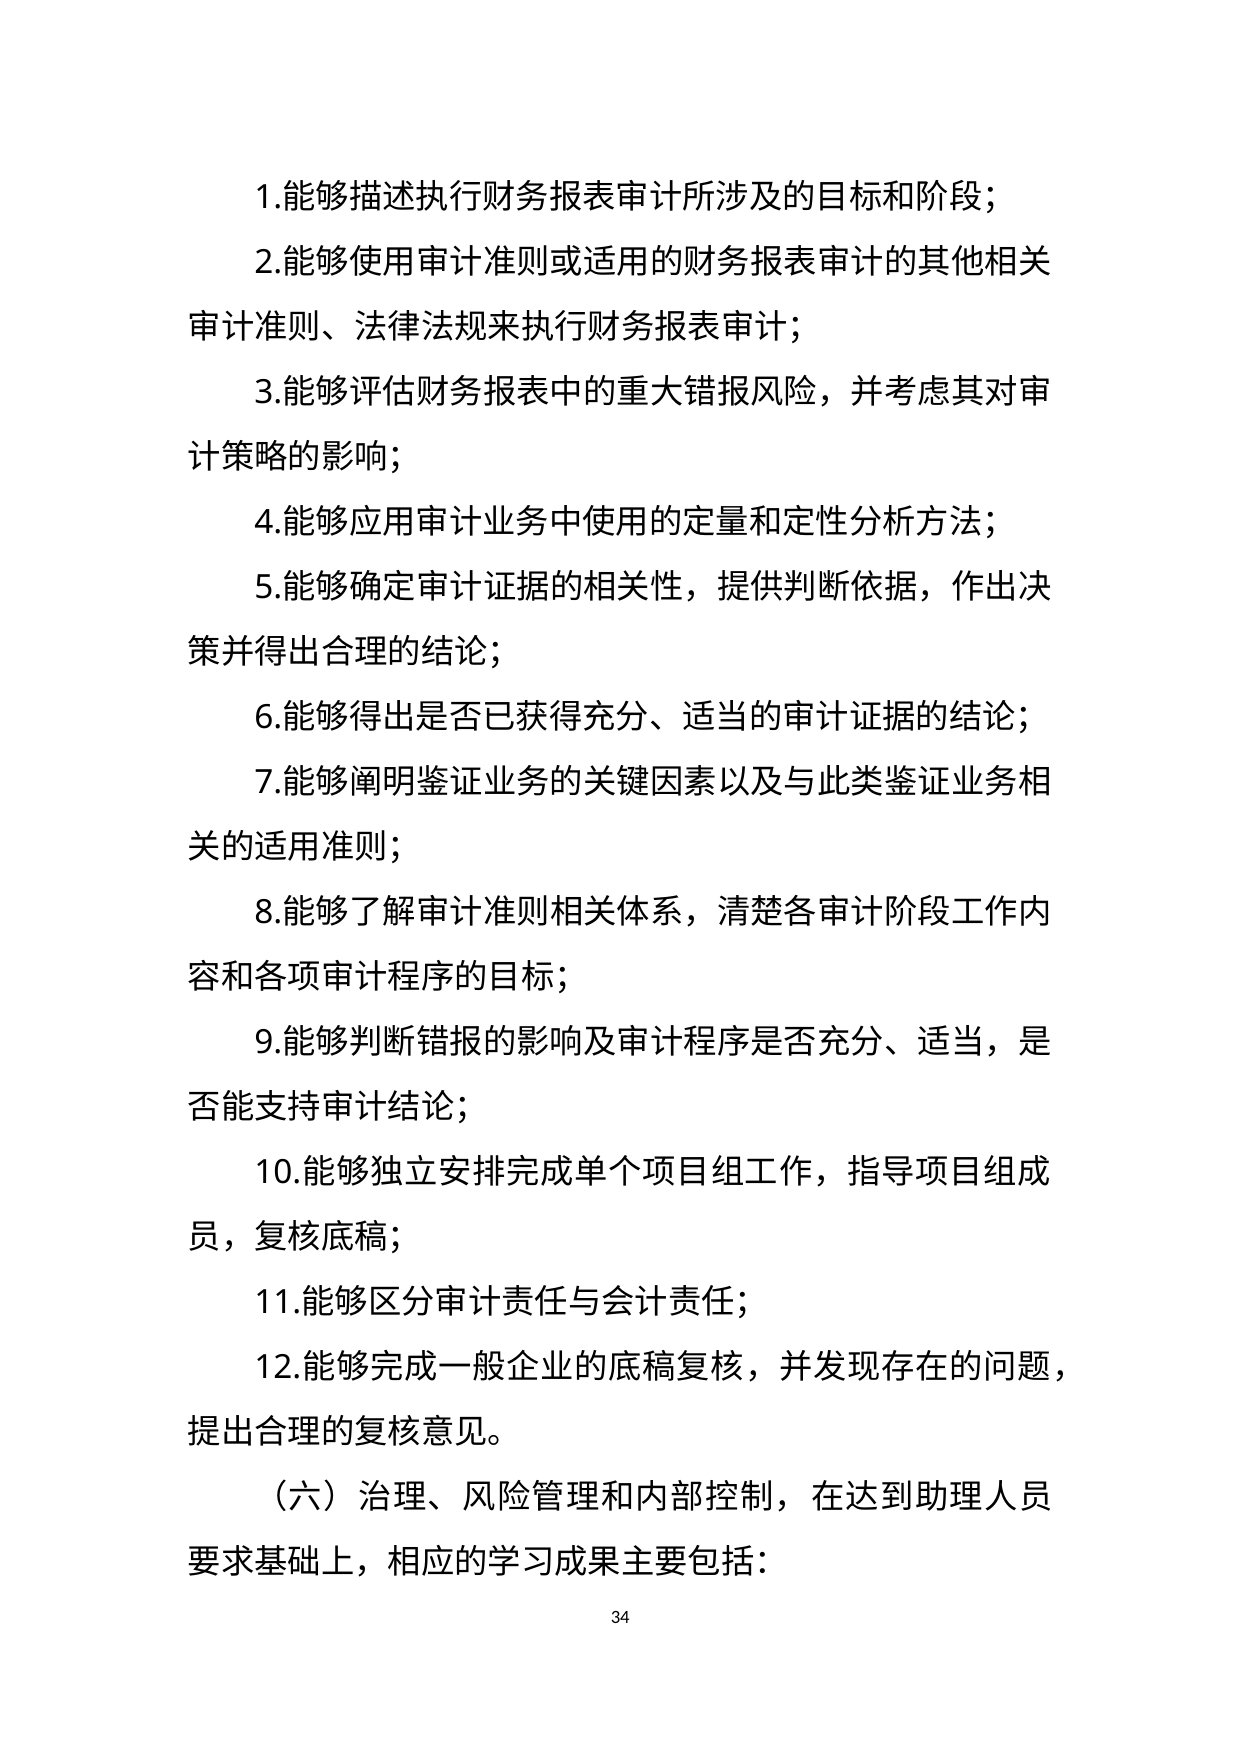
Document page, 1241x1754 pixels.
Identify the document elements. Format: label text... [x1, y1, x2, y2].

text 9.能够判断错报的影响及审计程序是否充分、适当，是否能支持审计结论； [187, 1007, 1053, 1137]
text 11.能够区分审计责任与会计责任； [187, 1267, 1053, 1332]
text 12.能够完成一般企业的底稿复核，并发现存在的问题，提出合理的复核意见。 [187, 1332, 1053, 1462]
text 3.能够评估财务报表中的重大错报风险，并考虑其对审计策略的影响； [187, 357, 1053, 487]
text （六）治理、风险管理和内部控制，在达到助理人员要求基础上，相应的学习成果主要包括： [187, 1462, 1053, 1592]
text 7.能够阐明鉴证业务的关键因素以及与此类鉴证业务相关的适用准则； [187, 747, 1053, 877]
text 1.能够描述执行财务报表审计所涉及的目标和阶段； [187, 162, 1053, 227]
text 6.能够得出是否已获得充分、适当的审计证据的结论； [187, 682, 1053, 747]
text 10.能够独立安排完成单个项目组工作，指导项目组成员，复核底稿； [187, 1137, 1053, 1267]
text 5.能够确定审计证据的相关性，提供判断依据，作出决策并得出合理的结论； [187, 552, 1053, 682]
text 4.能够应用审计业务中使用的定量和定性分析方法； [187, 487, 1053, 552]
text 8.能够了解审计准则相关体系，清楚各审计阶段工作内容和各项审计程序的目标； [187, 877, 1053, 1007]
text 2.能够使用审计准则或适用的财务报表审计的其他相关审计准则、法律法规来执行财务报表审计； [187, 227, 1053, 357]
